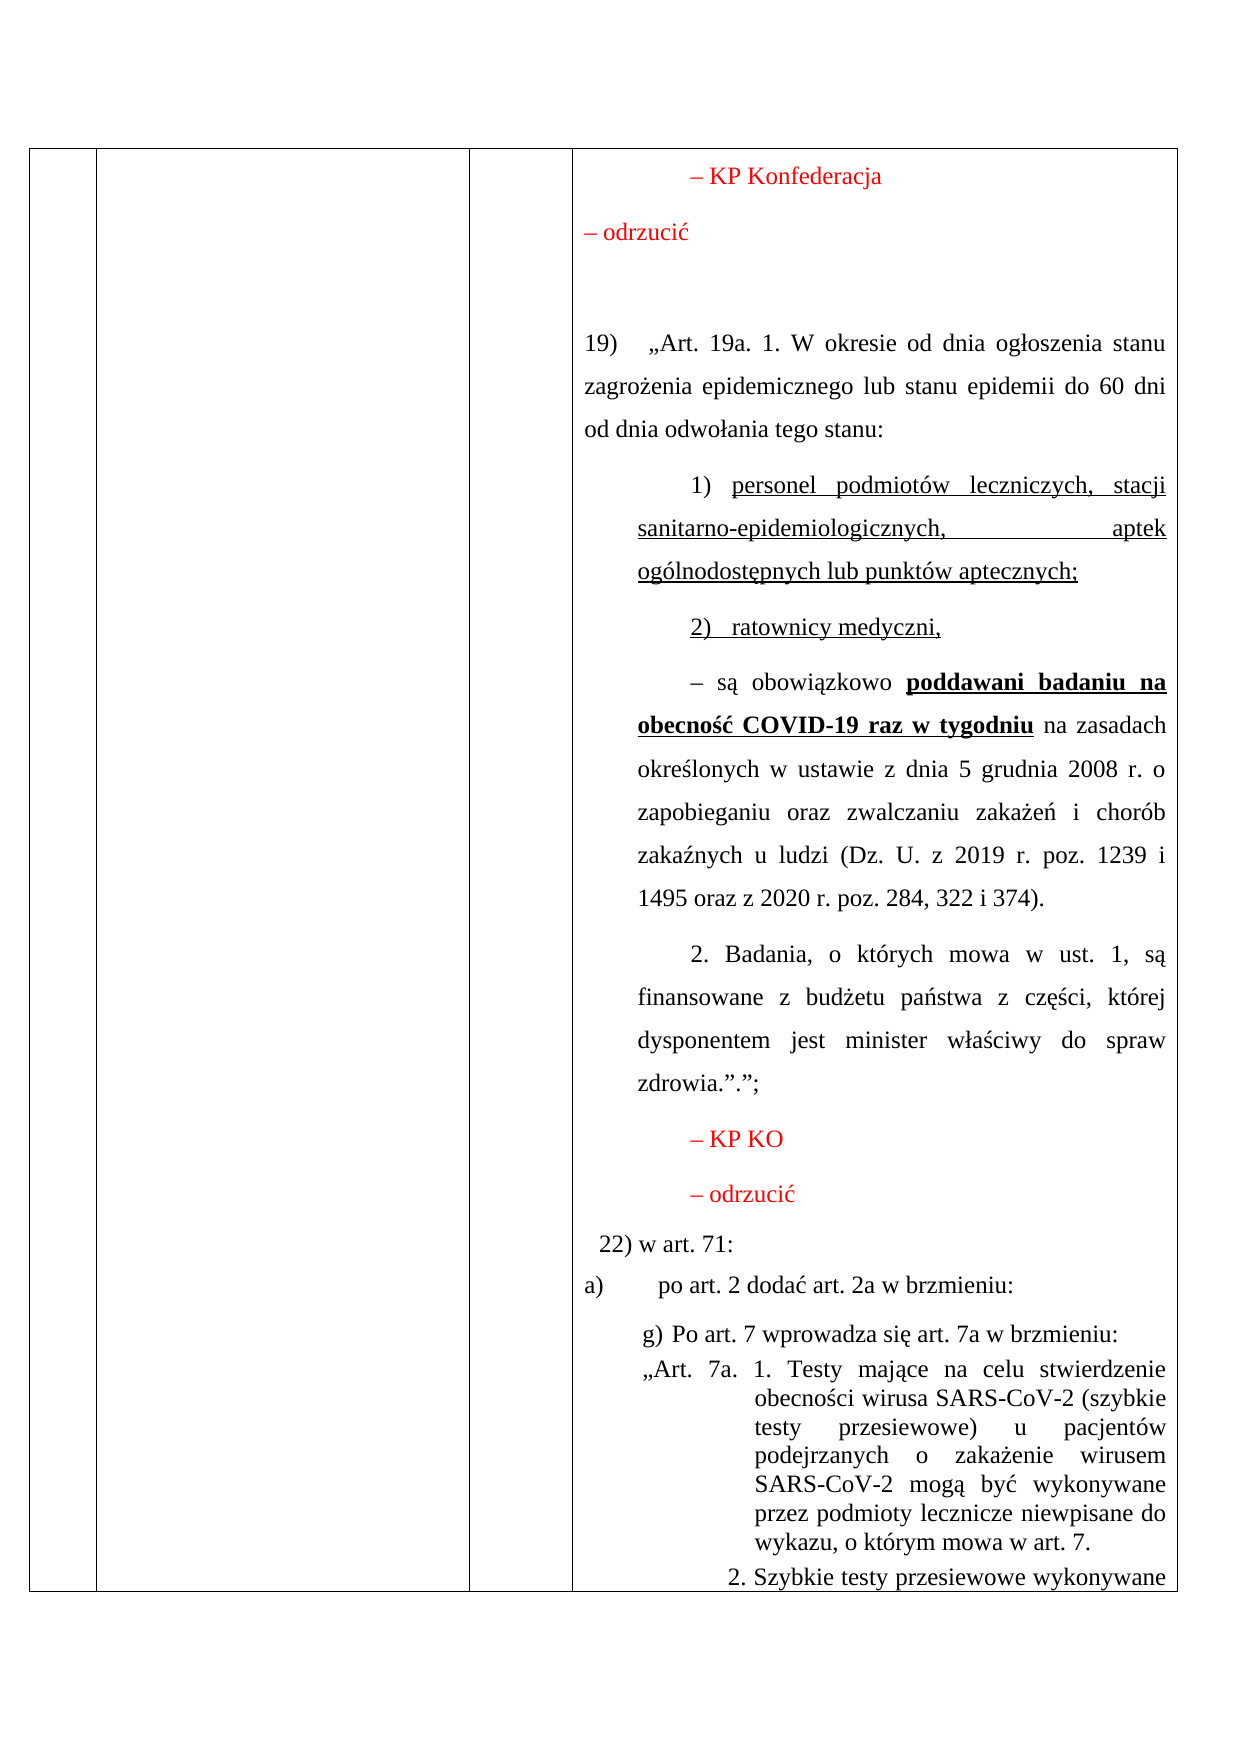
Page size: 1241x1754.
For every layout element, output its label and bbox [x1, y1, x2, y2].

table_cell [470, 149, 572, 1591]
table_cell [97, 149, 469, 1591]
table_cell [573, 149, 1177, 1591]
table_cell [30, 149, 96, 1591]
